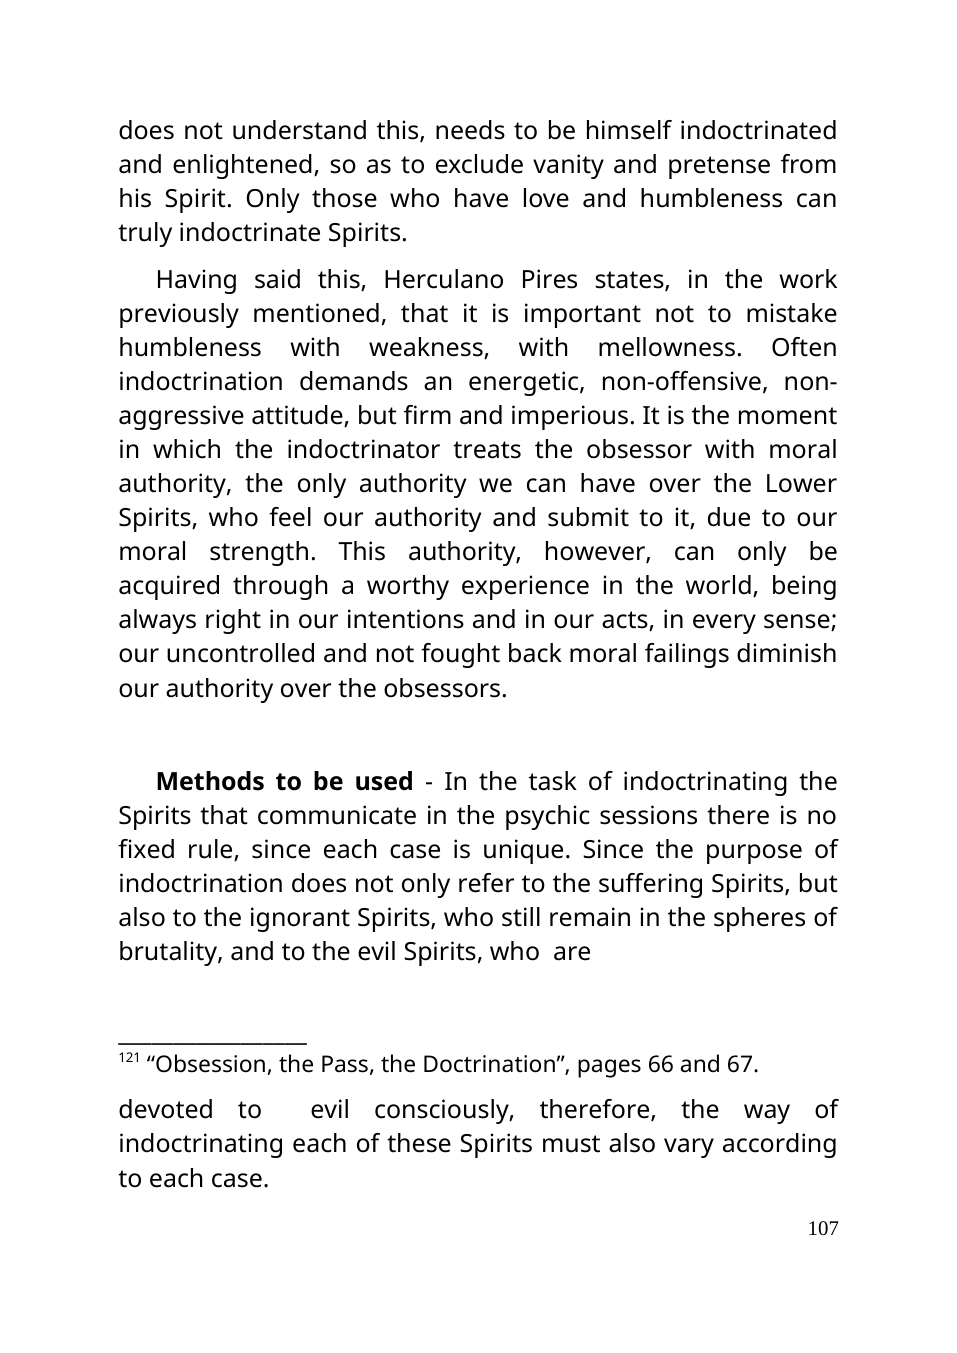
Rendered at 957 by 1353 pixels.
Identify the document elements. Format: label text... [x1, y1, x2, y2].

text Having said this, Herculano Pires states, in the work previously mentioned, that it is important not to mistake humbleness with weakness, with mellowness. Often indoctrination demands an energetic, non-offensive, non-aggressive attitude, but firm and imperious. It is the moment in which the indoctrinator treats the obsessor with moral authority, the only authority we can have over the Lower Spirits, who feel our authority and submit to it, due to our moral strength. This authority, however, can only be acquired through a worthy experience in the world, being always right in our intentions and in our acts, in every sense; our uncontrolled and not fought back moral failings diminish our authority over the obsessors. [118, 261, 838, 704]
text devoted to evil consciously, therefore, the way of indoctrinating each of these Spirits must also vary according to each case. [118, 1092, 838, 1194]
text 121 “Obsession, the Pass, the Doctrination”, pages 66 and 67. [118, 1048, 841, 1079]
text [118, 113, 838, 249]
text _________________ [118, 980, 838, 1048]
text Methods to be used - In the task of indoctrinating the Spirits that communicate in the psychic sessions there is no fixed rule, since each case is unique. Since the purpose of indoctrination does not only refer to the suffering Spirits, but also to the ignorant Spirits, who still remain in the spheres of brutality, and to the evil Spirits, who are [118, 763, 838, 968]
